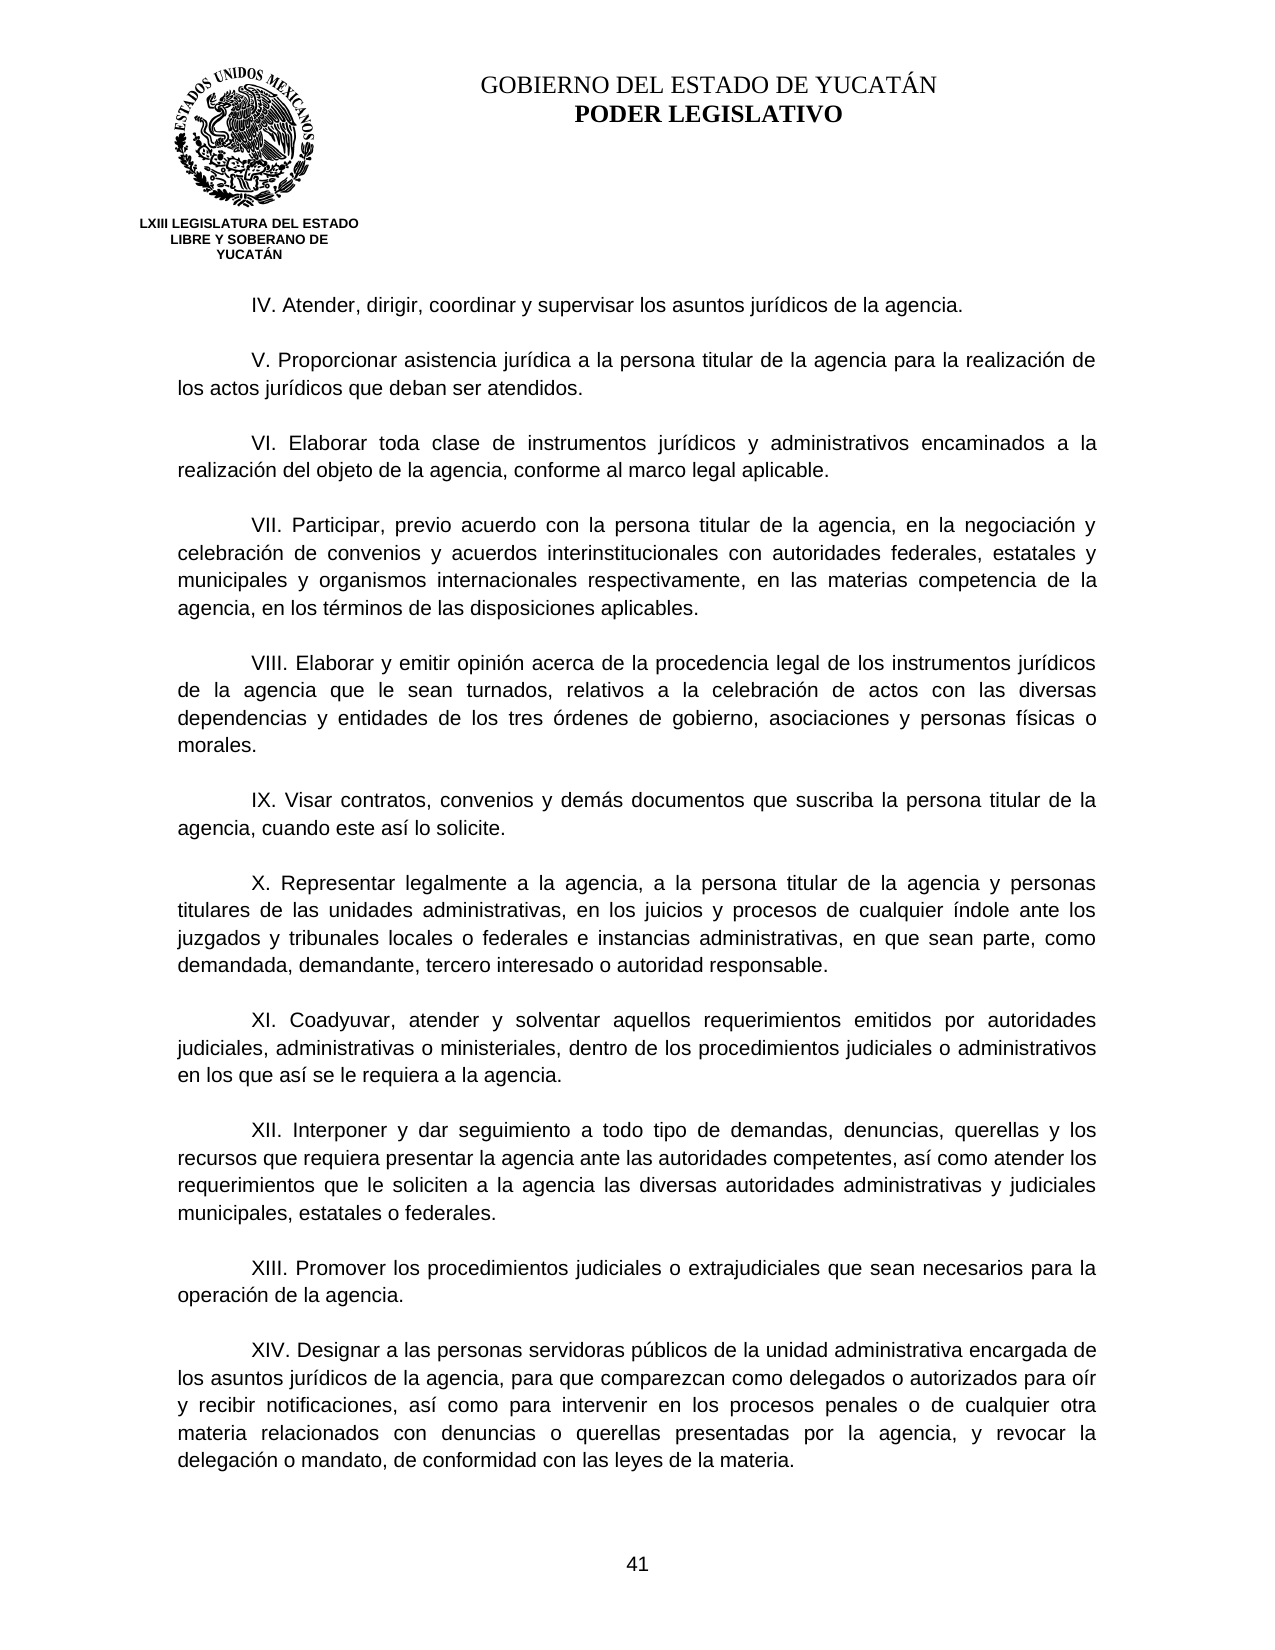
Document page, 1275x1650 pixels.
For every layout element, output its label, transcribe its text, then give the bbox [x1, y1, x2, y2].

text IV. Atender, dirigir, coordinar y supervisar los asuntos jurídicos de la agencia. [177, 293, 1098, 317]
text X. Representar legalmente a la agencia, a la persona titular de la agencia y personas titulares de las unidades administrativas, en los juicios y procesos de cualquier índole ante los juzgados y tribunales locales o federales e instancias administrativas, en que sean parte, como demandada, demandante, tercero interesado o autoridad responsable. [177, 871, 1098, 977]
text XIII. Promover los procedimientos judiciales o extrajudiciales que sean necesarios para la operación de la agencia. [177, 1256, 1098, 1307]
text VII. Participar, previo acuerdo con la persona titular de la agencia, en la negociación y celebración de convenios y acuerdos interinstitucionales con autoridades federales, estatales y municipales y organismos internacionales respectivamente, en las materias competencia de la agencia, en los términos de las disposiciones aplicables. [177, 513, 1098, 619]
picture [140, 33, 348, 241]
text XIV. Designar a las personas servidoras públicos de la unidad administrativa encargada de los asuntos jurídicos de la agencia, para que comparezcan como delegados o autorizados para oír y recibir notificaciones, así como para intervenir en los procesos penales o de cualquier otra materia relacionados con denuncias o querellas presentadas por la agencia, y revocar la delegación o mandato, de conformidad con las leyes de la materia. [177, 1338, 1098, 1472]
text VI. Elaborar toda clase de instrumentos jurídicos y administrativos encaminados a la realización del objeto de la agencia, conforme al marco legal aplicable. [177, 431, 1098, 482]
text XII. Interponer y dar seguimiento a todo tipo de demandas, denuncias, querellas y los recursos que requiera presentar la agencia ante las autoridades competentes, así como atender los requerimientos que le soliciten a la agencia las diversas autoridades administrativas y judiciales municipales, estatales o federales. [177, 1118, 1098, 1224]
text VIII. Elaborar y emitir opinión acerca de la procedencia legal de los instrumentos jurídicos de la agencia que le sean turnados, relativos a la celebración de actos con las diversas dependencias y entidades de los tres órdenes de gobierno, asociaciones y personas físicas o morales. [177, 651, 1098, 757]
text V. Proporcionar asistencia jurídica a la persona titular de la agencia para la realización de los actos jurídicos que deban ser atendidos. [177, 348, 1098, 399]
text IX. Visar contratos, convenios y demás documentos que suscriba la persona titular de la agencia, cuando este así lo solicite. [177, 788, 1098, 839]
text XI. Coadyuvar, atender y solventar aquellos requerimientos emitidos por autoridades judiciales, administrativas o ministeriales, dentro de los procedimientos judiciales o administrativos en los que así se le requiera a la agencia. [177, 1008, 1098, 1087]
